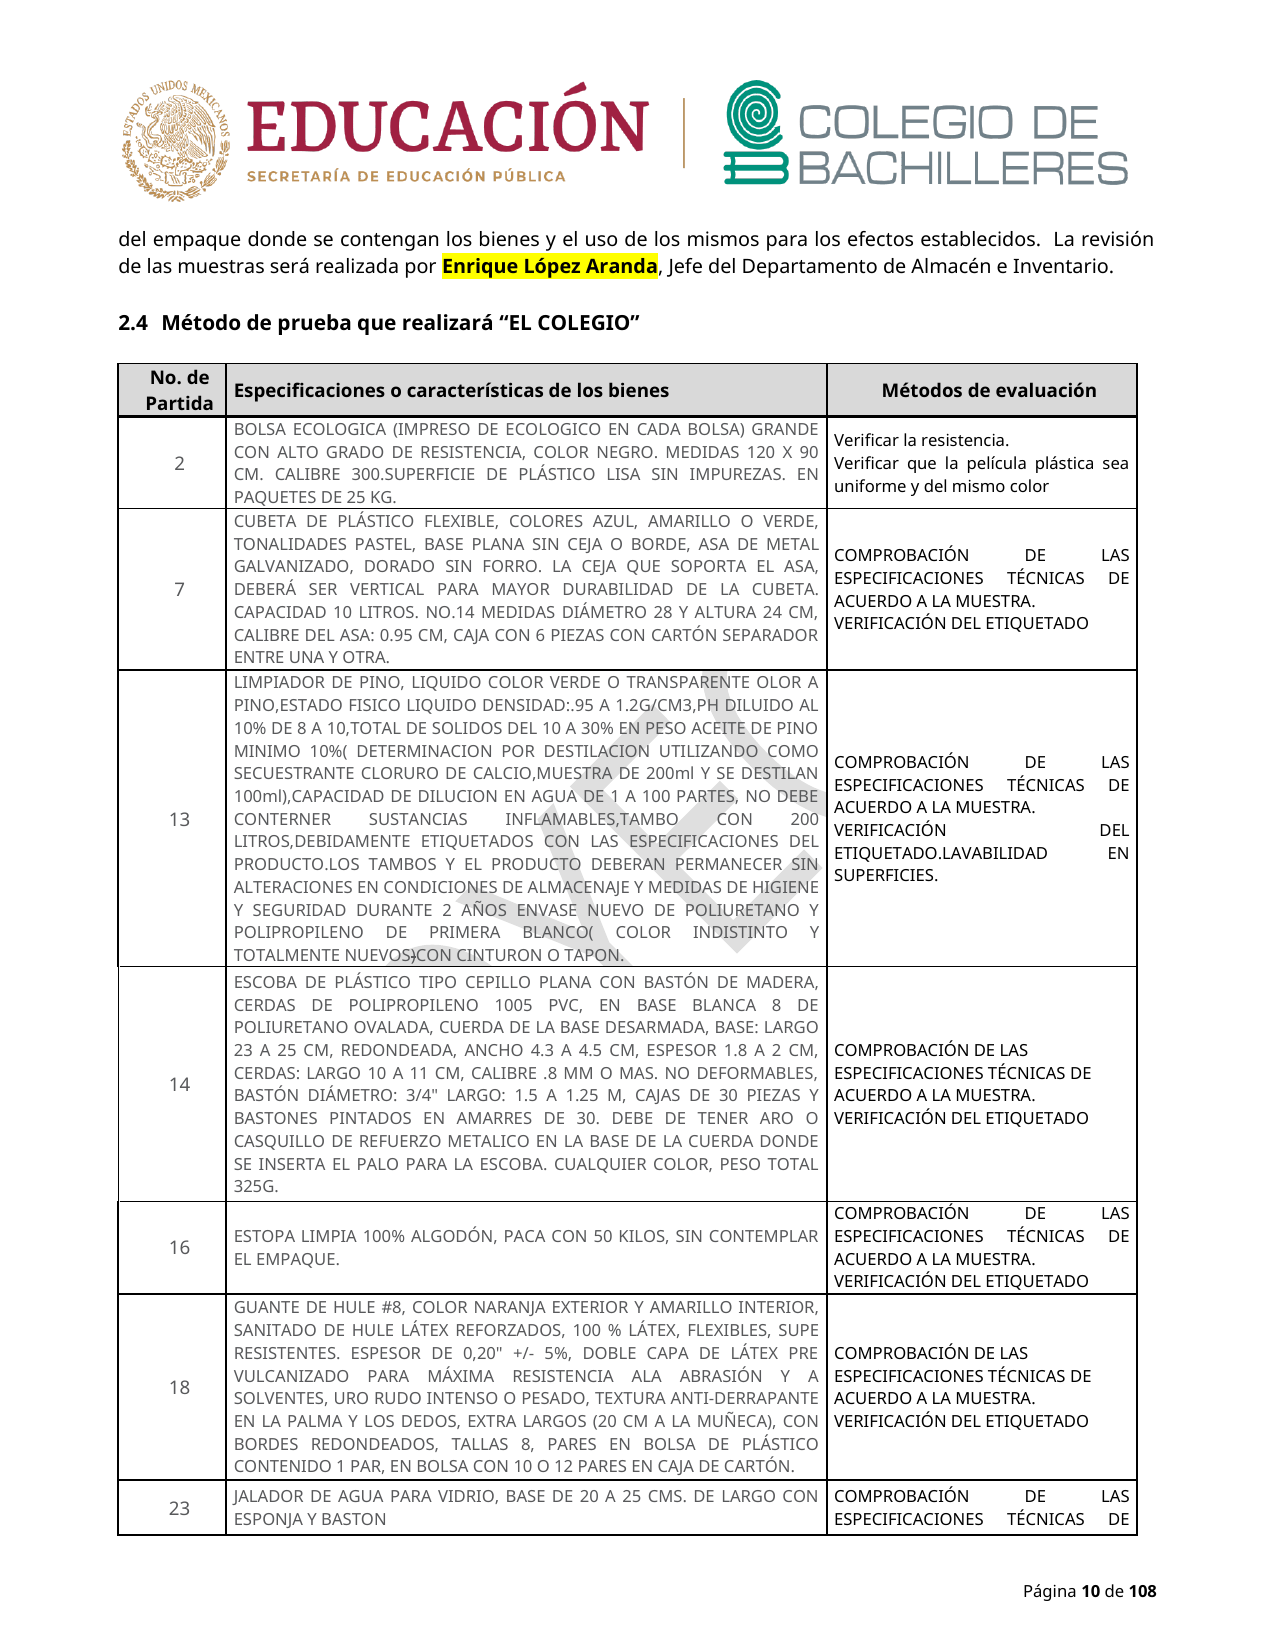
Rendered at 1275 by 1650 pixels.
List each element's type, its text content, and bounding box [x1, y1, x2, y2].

table_cell 2 [119, 418, 225, 508]
table_cell ESCOBA DE PLÁSTICO TIPO CEPILLO PLANA CON BASTÓN DE MADERA, CERDAS DE POLIPROPILENO 1005 PVC, EN BASE BLANCA 8 DE POLIURETANO OVALADA, CUERDA DE LA BASE DESARMADA, BASE: LARGO 23 A 25 CM, REDONDEADA, ANCHO 4.3 A 4.5 CM, ESPESOR 1.8 A 2 CM, CERDAS: LARGO 10 A 11 CM, CALIBRE .8 MM O MAS. NO DEFORMABLES, BASTÓN DIÁMETRO: 3/4" LARGO: 1.5 A 1.25 M, CAJAS DE 30 PIEZAS Y BASTONES PINTADOS EN AMARRES DE 30. DEBE DE TENER ARO O CASQUILLO DE REFUERZO METALICO EN LA BASE DE LA CUERDA DONDE SE INSERTA EL PALO PARA LA ESCOBA. CUALQUIER COLOR, PESO TOTAL 325G. [227, 967, 826, 1201]
table_cell COMPROBACIÓN DE LAS ESPECIFICACIONES TÉCNICAS DE ACUERDO A LA MUESTRA. VERIFICACIÓN DEL ETIQUETADO.LAVABILIDAD EN SUPERFICIES. [828, 671, 1136, 966]
table_cell COMPROBACIÓN DE LAS ESPECIFICACIONES TÉCNICAS DE ACUERDO A LA MUESTRA. VERIFICACIÓN DEL ETIQUETADO [828, 967, 1136, 1201]
table_cell CUBETA DE PLÁSTICO FLEXIBLE, COLORES AZUL, AMARILLO O VERDE, TONALIDADES PASTEL, BASE PLANA SIN CEJA O BORDE, ASA DE METAL GALVANIZADO, DORADO SIN FORRO. LA CEJA QUE SOPORTA EL ASA, DEBERÁ SER VERTICAL PARA MAYOR DURABILIDAD DE LA CUBETA. CAPACIDAD 10 LITROS. NO.14 MEDIDAS DIÁMETRO 28 Y ALTURA 24 CM, CALIBRE DEL ASA: 0.95 CM, CAJA CON 6 PIEZAS CON CARTÓN SEPARADOR ENTRE UNA Y OTRA. [227, 509, 826, 669]
list Método de prueba que realizará “EL COLEGIO” [118, 308, 1157, 336]
table_cell ESTOPA LIMPIA 100% ALGODÓN, PACA CON 50 KILOS, SIN CONTEMPLAR EL EMPAQUE. [227, 1202, 826, 1293]
table_cell GUANTE DE HULE #8, COLOR NARANJA EXTERIOR Y AMARILLO INTERIOR, SANITADO DE HULE LÁTEX REFORZADOS, 100 % LÁTEX, FLEXIBLES, SUPE RESISTENTES. ESPESOR DE 0,20" +/- 5%, DOBLE CAPA DE LÁTEX PRE VULCANIZADO PARA MÁXIMA RESISTENCIA ALA ABRASIÓN Y A SOLVENTES, URO RUDO INTENSO O PESADO, TEXTURA ANTI-DERRAPANTE EN LA PALMA Y LOS DEDOS, EXTRA LARGOS (20 CM A LA MUÑECA), CON BORDES REDONDEADOS, TALLAS 8, PARES EN BOLSA DE PLÁSTICO CONTENIDO 1 PAR, EN BOLSA CON 10 O 12 PARES EN CAJA DE CARTÓN. [227, 1295, 826, 1479]
table_header Especificaciones o características de los bienes [227, 364, 826, 415]
table_cell Verificar la resistencia. Verificar que la película plástica sea uniforme y del mismo color [828, 418, 1136, 508]
picture [118, 80, 1131, 202]
table_cell 23 [119, 1481, 225, 1534]
table_cell 14 [119, 967, 225, 1201]
table_header No. de Partida [119, 364, 225, 415]
table_cell 13 [119, 671, 225, 966]
table_cell COMPROBACIÓN DE LAS ESPECIFICACIONES TÉCNICAS DE ACUERDO A LA MUESTRA. VERIFICACIÓN DEL ETIQUETADO [828, 1481, 1136, 1534]
table_cell LIMPIADOR DE PINO, LIQUIDO COLOR VERDE O TRANSPARENTE OLOR A PINO,ESTADO FISICO LIQUIDO DENSIDAD:.95 A 1.2G/CM3,PH DILUIDO AL 10% DE 8 A 10,TOTAL DE SOLIDOS DEL 10 A 30% EN PESO ACEITE DE PINO MINIMO 10%( DETERMINACION POR DESTILACION UTILIZANDO COMO SECUESTRANTE CLORURO DE CALCIO,MUESTRA DE 200ml Y SE DESTILAN 100ml),CAPACIDAD DE DILUCION EN AGUA DE 1 A 100 PARTES, NO DEBE CONTERNER SUSTANCIAS INFLAMABLES,TAMBO CON 200 LITROS,DEBIDAMENTE ETIQUETADOS CON LAS ESPECIFICACIONES DEL PRODUCTO.LOS TAMBOS Y EL PRODUCTO DEBERAN PERMANECER SIN ALTERACIONES EN CONDICIONES DE ALMACENAJE Y MEDIDAS DE HIGIENE Y SEGURIDAD DURANTE 2 AÑOS ENVASE NUEVO DE POLIURETANO Y POLIPROPILENO DE PRIMERA BLANCO( COLOR INDISTINTO Y TOTALMENTE NUEVOS)CON CINTURON O TAPON. [227, 671, 826, 966]
table_cell 16 [119, 1202, 225, 1293]
table_cell 7 [119, 509, 225, 669]
table_cell COMPROBACIÓN DE LAS ESPECIFICACIONES TÉCNICAS DE ACUERDO A LA MUESTRA. VERIFICACIÓN DEL ETIQUETADO [828, 1202, 1136, 1293]
table_cell COMPROBACIÓN DE LAS ESPECIFICACIONES TÉCNICAS DE ACUERDO A LA MUESTRA. VERIFICACIÓN DEL ETIQUETADO [828, 1295, 1136, 1479]
table_header Métodos de evaluación [828, 364, 1136, 415]
table_cell COMPROBACIÓN DE LAS ESPECIFICACIONES TÉCNICAS DE ACUERDO A LA MUESTRA. VERIFICACIÓN DEL ETIQUETADO [828, 509, 1136, 669]
table_cell 18 [119, 1295, 225, 1479]
table_cell JALADOR DE AGUA PARA VIDRIO, BASE DE 20 A 25 CMS. DE LARGO CON ESPONJA Y BASTON [227, 1481, 826, 1534]
table_cell BOLSA ECOLOGICA (IMPRESO DE ECOLOGICO EN CADA BOLSA) GRANDE CON ALTO GRADO DE RESISTENCIA, COLOR NEGRO. MEDIDAS 120 X 90 CM. CALIBRE 300.SUPERFICIE DE PLÁSTICO LISA SIN IMPUREZAS. EN PAQUETES DE 25 KG. [227, 418, 826, 508]
